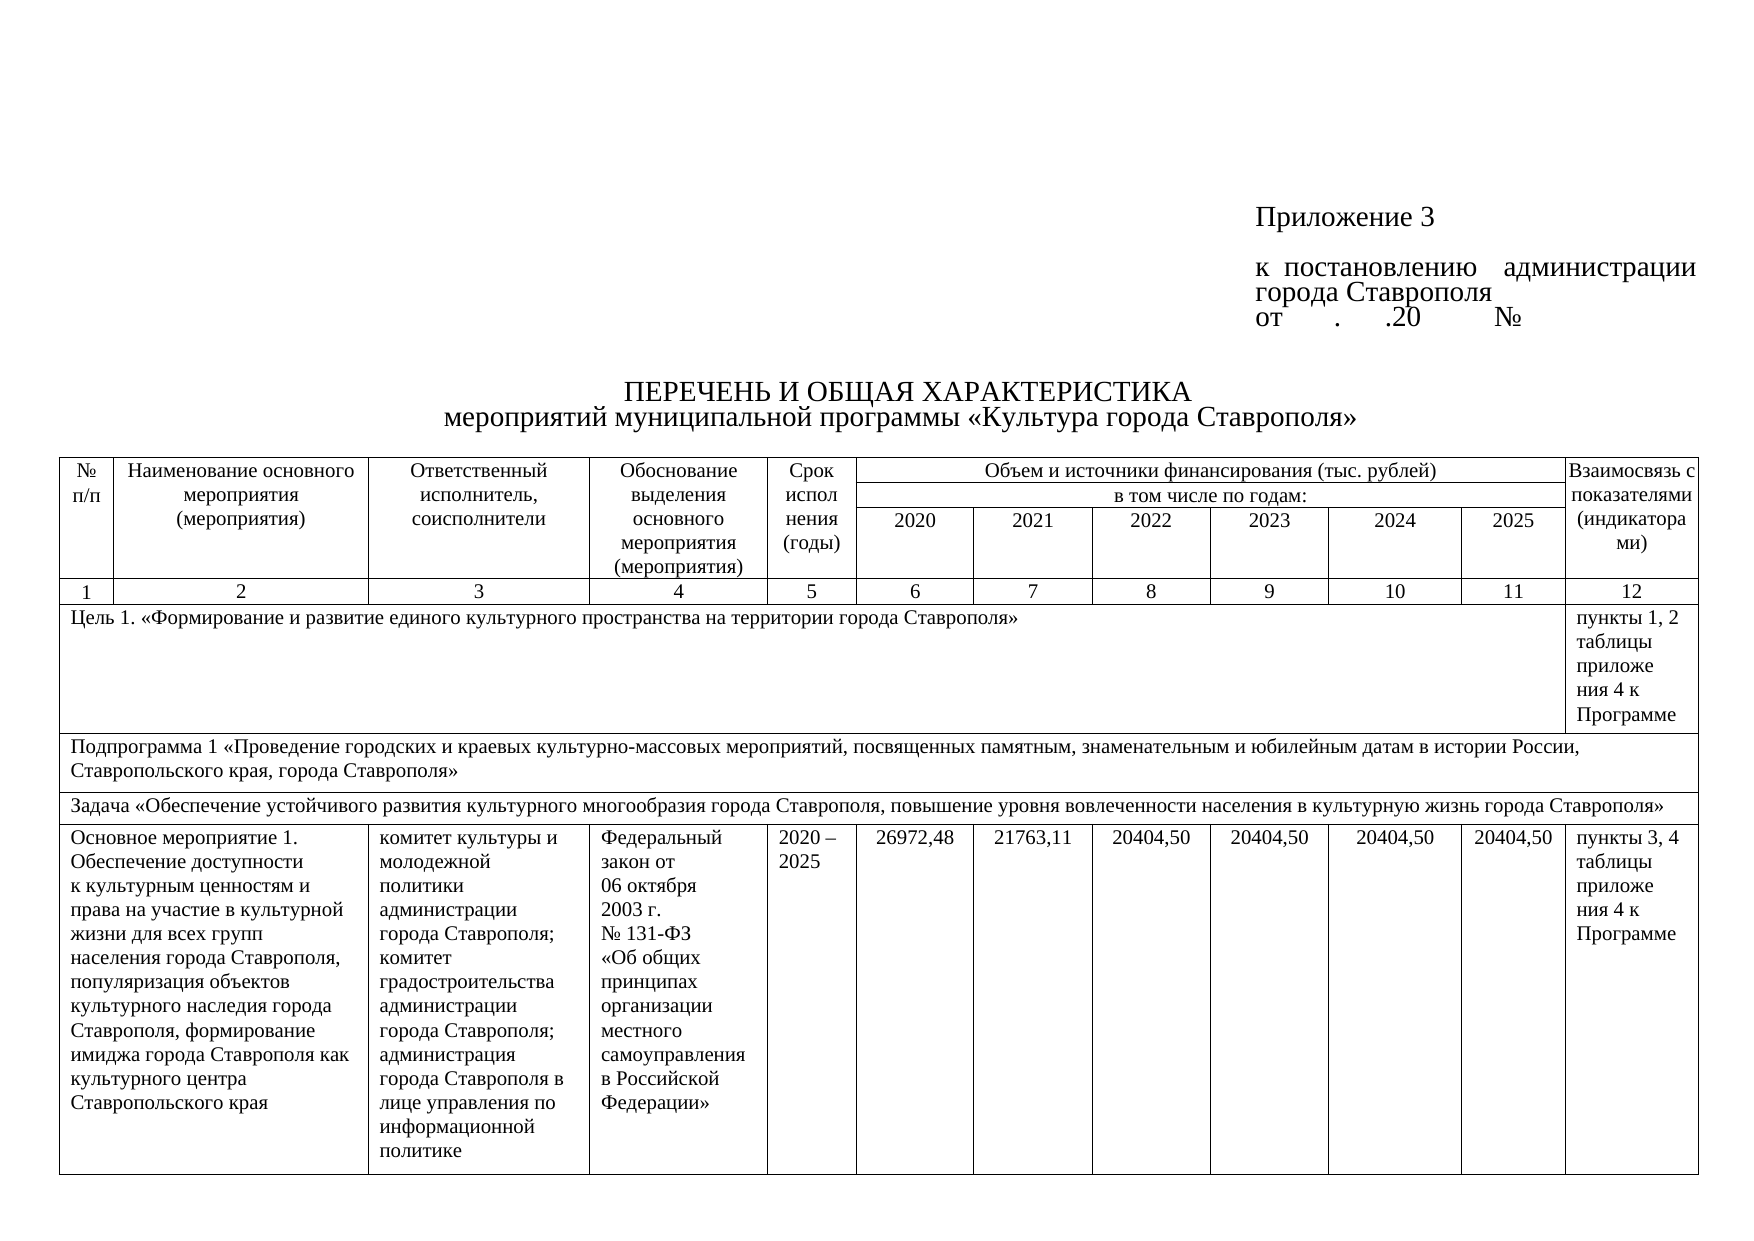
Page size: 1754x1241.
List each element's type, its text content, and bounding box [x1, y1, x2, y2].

table_cell 6 [857, 579, 973, 604]
table_cell 1 [60, 579, 113, 604]
text к постановлению администрации [1226, 257, 1698, 282]
table_cell 10 [1329, 579, 1461, 604]
text города Ставрополя [1226, 282, 1698, 307]
table_header Объем и источники финансирования (тыс. рублей) [857, 458, 1565, 482]
table_cell 5 [768, 579, 856, 604]
table_cell 2023 [1211, 508, 1328, 578]
table_cell пункты 1, 2 таблицы приложе ния 4 к Программе [1566, 605, 1698, 733]
table_cell Цель 1. «Формирование и развитие единого культурного пространства на территории города Ставрополя» [60, 605, 1565, 733]
table_cell Основное мероприятие 1. Обеспечение доступности к культурным ценностям и права на участие в культурной жизни для всех групп населения города Ставрополя, популяризация объектов культурного наследия города Ставрополя, формирование имиджа города Ставрополя как культурного центра Ставропольского края [60, 825, 368, 1174]
text ПЕРЕЧЕНЬ И ОБЩАЯ ХАРАКТЕРИСТИКА [870, 382, 1698, 407]
table_cell Задача «Обеспечение устойчивого развития культурного многообразия города Ставрополя, повышение уровня вовлеченности населения в культурную жизнь города Ставрополя» [60, 793, 1698, 824]
text мероприятий муниципальной программы «Культура города Ставрополя» [103, 407, 1698, 432]
table_cell 20404,50 [1211, 825, 1328, 1174]
table_cell комитет культуры и молодежной политики администрации города Ставрополя; комитет градостроительства администрации города Ставрополя; администрация города Ставрополя в лице управления по информационной политике [369, 825, 589, 1174]
table_cell 26972,48 [857, 825, 973, 1174]
table_header Срок испол нения (годы) [768, 458, 856, 578]
table_cell 11 [1462, 579, 1565, 604]
table_header Взаимосвязь с показателями (индикатора ми) [1566, 458, 1698, 578]
table_cell Подпрограмма 1 «Проведение городских и краевых культурно-массовых мероприятий, посвященных памятным, знаменательным и юбилейным датам в истории России, Ставропольского края, города Ставрополя» [60, 734, 1698, 792]
table_header Ответственный исполнитель, соисполнители [369, 458, 589, 578]
table_cell 2024 [1329, 508, 1461, 578]
table_cell 9 [1211, 579, 1328, 604]
table_cell в том числе по годам: [857, 483, 1565, 507]
table_cell Федеральный закон от 06 октября 2003 г. № 131-ФЗ «Об общих принципах организации местного самоуправления в Российской Федерации» [590, 825, 767, 1174]
table_cell 2022 [1093, 508, 1210, 578]
table_cell 20404,50 [1093, 825, 1210, 1174]
table_cell 2020 – 2025 [768, 825, 856, 1174]
text от . .20 № [1226, 307, 1698, 332]
table_cell 2025 [1462, 508, 1565, 578]
table_cell 21763,11 [974, 825, 1092, 1174]
table_cell 2020 [857, 508, 973, 578]
table_cell 7 [974, 579, 1092, 604]
table_cell пункты 3, 4 таблицы приложе ния 4 к Программе [1566, 825, 1698, 1174]
table_cell 20404,50 [1462, 825, 1565, 1174]
table_cell 4 [590, 579, 767, 604]
table_cell 8 [1093, 579, 1210, 604]
table_cell 3 [369, 579, 589, 604]
table_cell 20404,50 [1329, 825, 1461, 1174]
table_cell 12 [1566, 579, 1698, 604]
text ПЕРЕЧЕНЬ И ОБЩАЯ ХАРАКТЕРИСТИКА [118, 382, 871, 407]
table_header Обоснование выделения основного мероприятия (мероприятия) [590, 458, 767, 578]
table_header № п/п [60, 458, 113, 578]
table_cell 2 [114, 579, 368, 604]
table_header Наименование основного мероприятия (мероприятия) [114, 458, 368, 578]
table_cell 2021 [974, 508, 1092, 578]
text Приложение 3 [1226, 207, 1698, 232]
